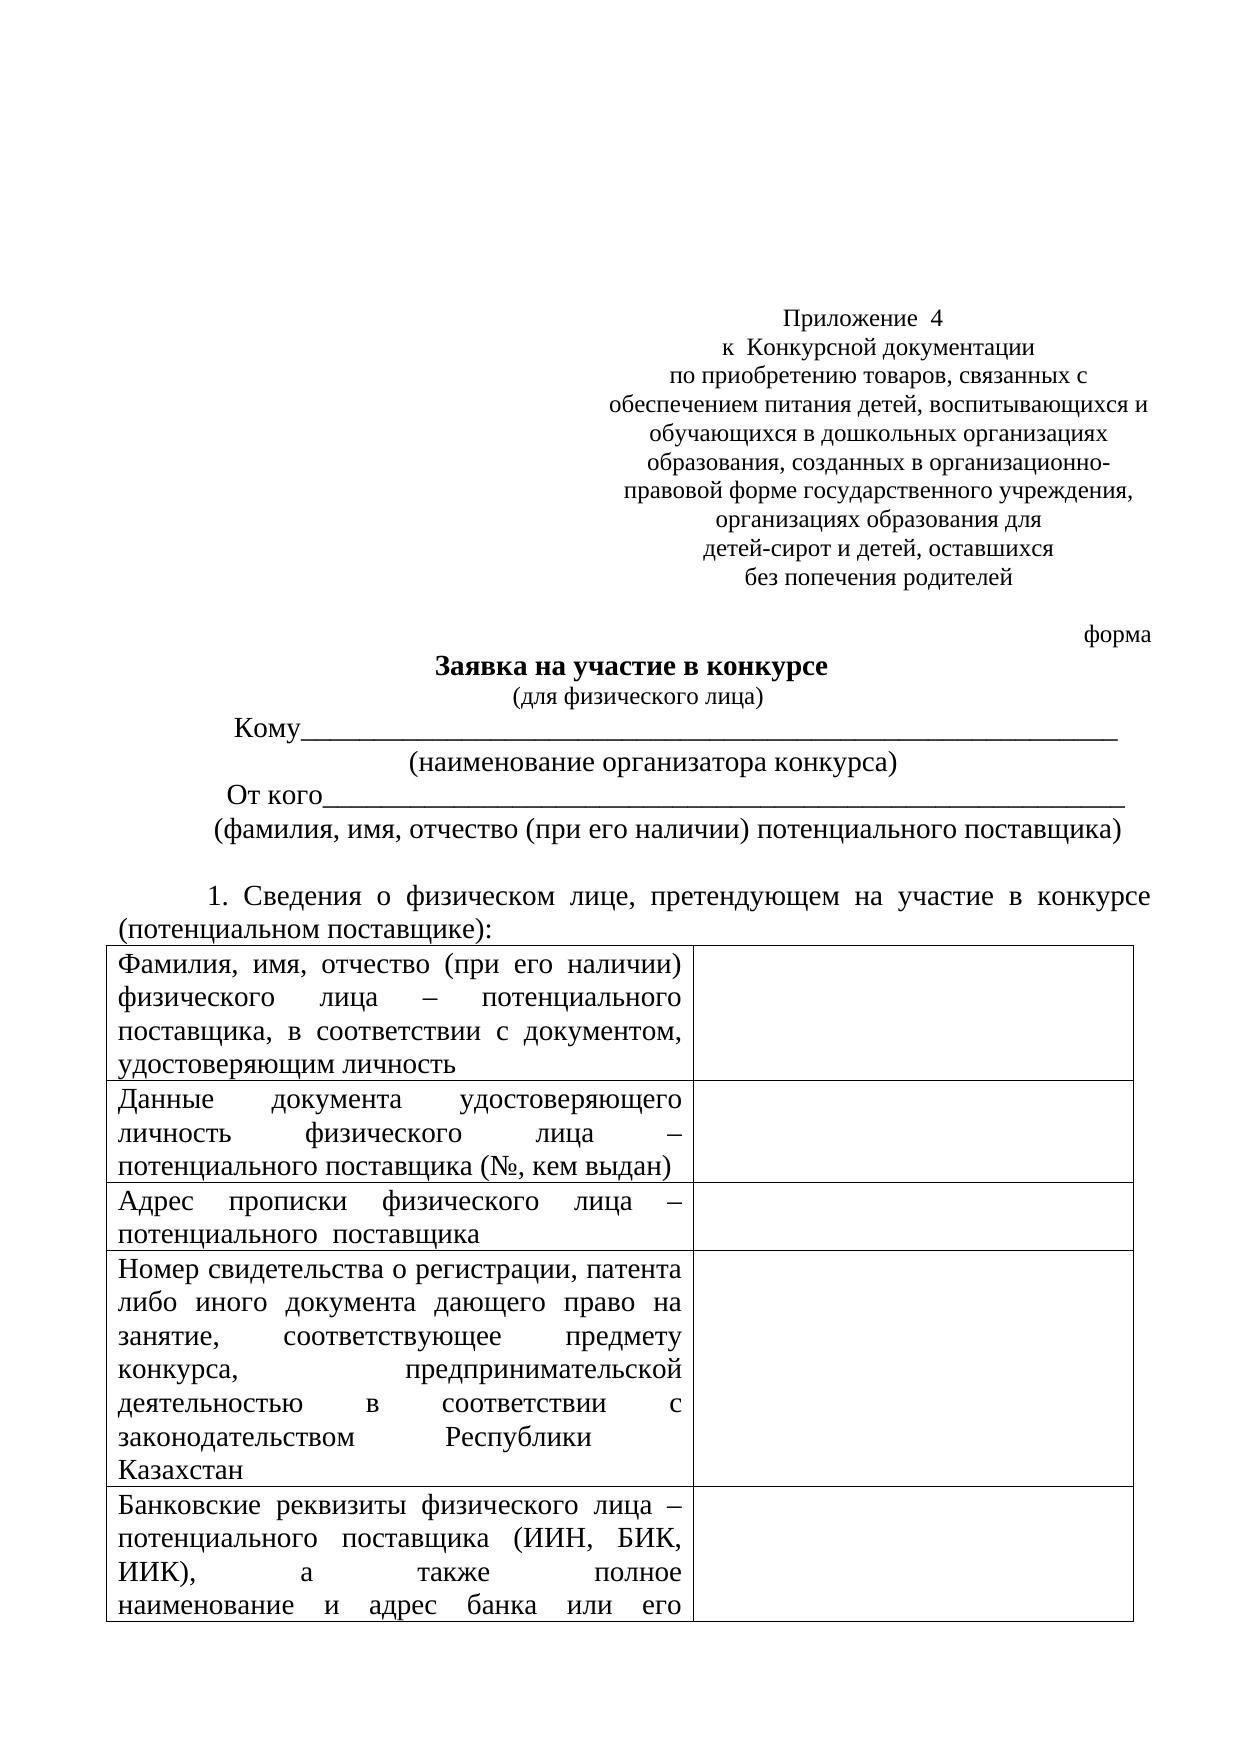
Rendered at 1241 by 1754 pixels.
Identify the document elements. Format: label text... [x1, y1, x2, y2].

text От кого_______________________________________________________ (фамилия, имя, отчество (при его наличии) потенциального поставщика) [118, 777, 1152, 844]
table_cell [694, 1251, 1133, 1486]
table_cell [694, 1487, 1133, 1621]
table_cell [107, 1487, 693, 1621]
table_cell Данные документа удостоверяющего личность физического лица – потенциального поставщика (№, кем выдан) [107, 1081, 693, 1182]
table_cell Номер свидетельства о регистрации, патента либо иного документа дающего право на занятие, соответствующее предмету конкурса, предпринимательской деятельностью в соответствии с законодательством Республики Казахстан [107, 1251, 693, 1486]
text Приложение 4 [783, 303, 1152, 332]
text Кому________________________________________________________ (наименование организатора конкурса) [118, 710, 1152, 777]
text по приобретению товаров, связанных с обеспечением питания детей, воспитывающихся и обучающихся в дошкольных организациях образования, созданных в организационно-правовой форме государственного учреждения, [605, 360, 1152, 504]
table_header Фамилия, имя, отчество (при его наличии) физического лица – потенциального поставщика, в соответствии с документом, удостоверяющим личность [107, 946, 693, 1080]
table_cell [694, 1183, 1133, 1250]
text 1. Сведения о физическом лице, претендующем на участие в конкурсе (потенциальном поставщике): [118, 878, 1152, 945]
table_cell [694, 1081, 1133, 1182]
text без попечения родителей [605, 562, 1152, 590]
text Заявка на участие в конкурсе (для физического лица) [118, 648, 1152, 710]
text организациях образования для [605, 504, 1152, 533]
text детей-сирот и детей, оставшихся [605, 533, 1152, 562]
text к Конкурсной документации [605, 332, 1152, 360]
table_header [694, 946, 1133, 1080]
text форма [118, 619, 1152, 648]
table_cell Адрес прописки физического лица –потенциального поставщика [107, 1183, 693, 1250]
